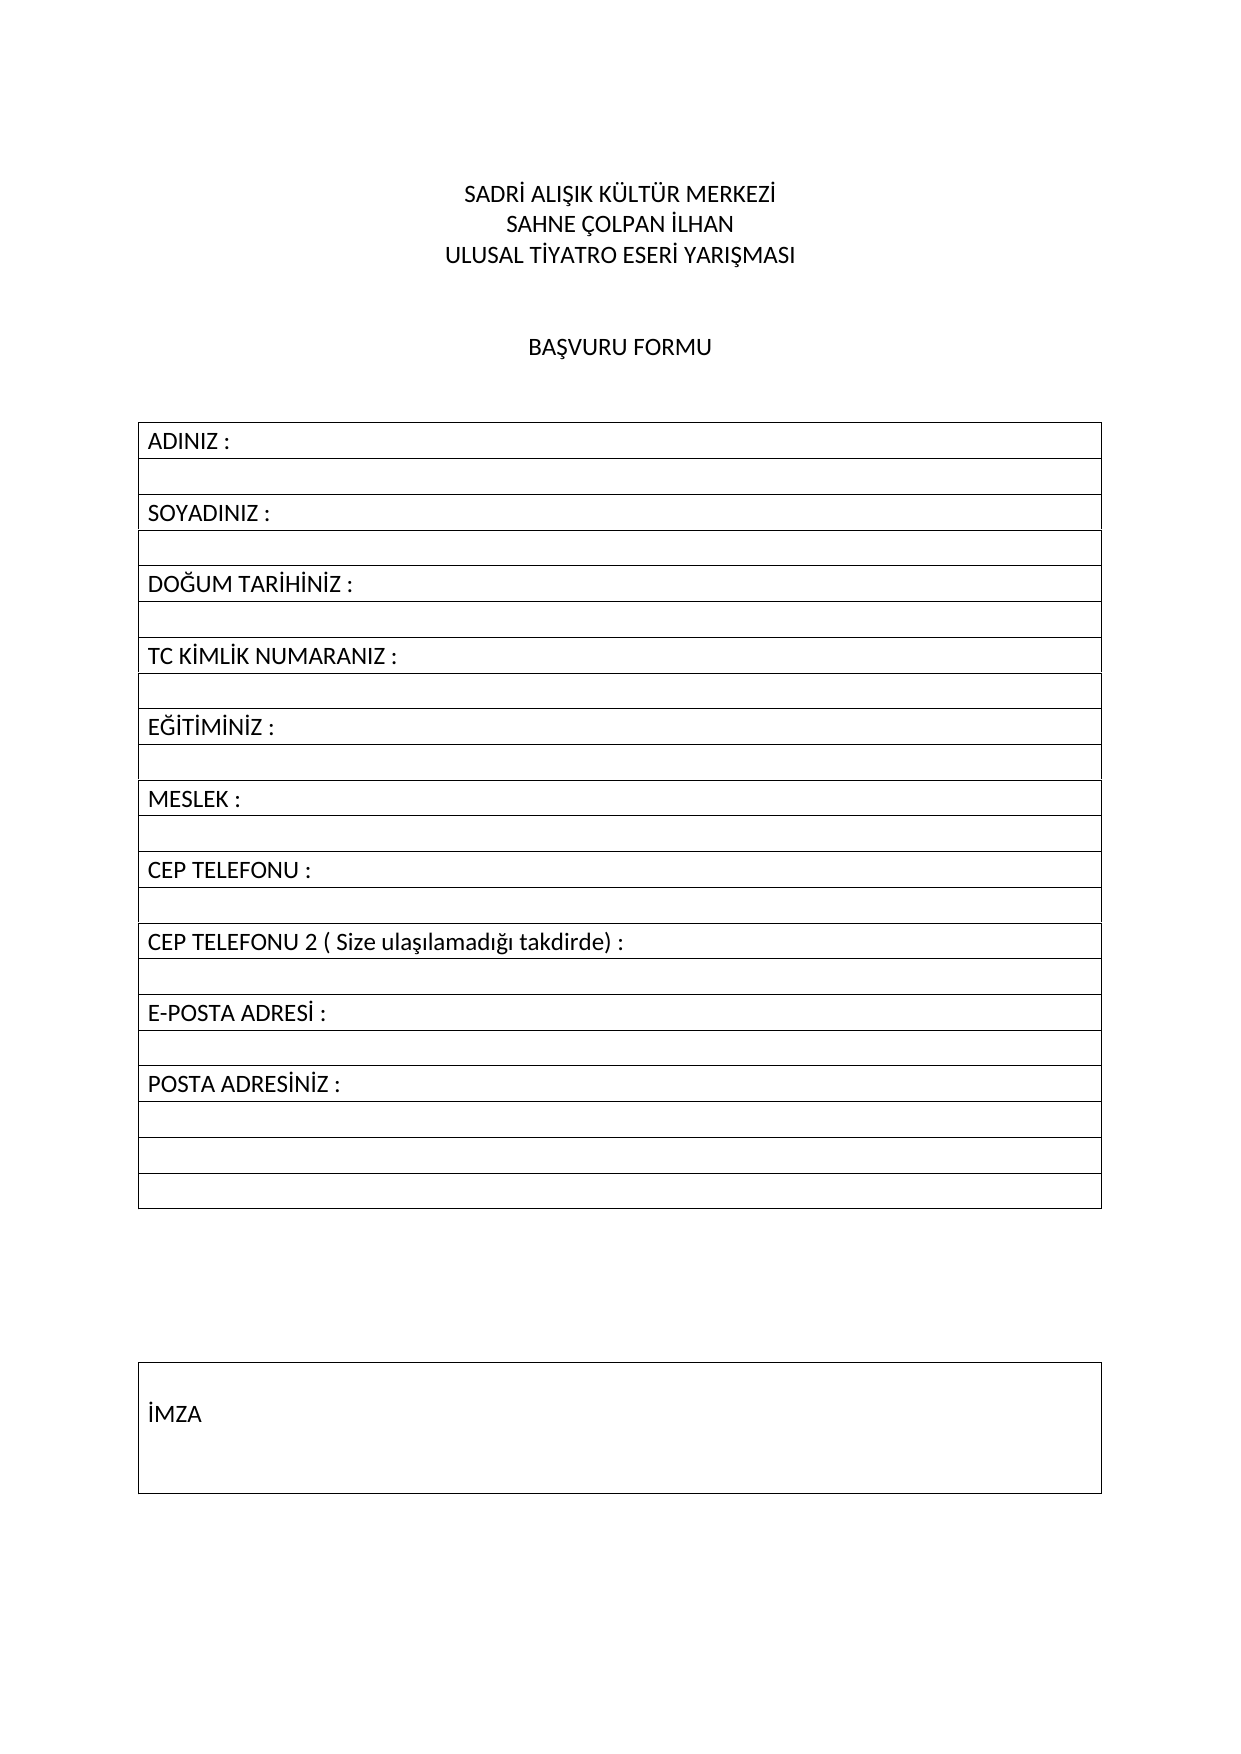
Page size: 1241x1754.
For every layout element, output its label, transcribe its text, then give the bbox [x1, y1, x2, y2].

text DOĞUM TARİHİNİZ : [139, 566, 1101, 601]
text CEP TELEFONU 2 ( Size ulaşılamadığı takdirde) : [139, 924, 1101, 958]
text ADINIZ : [139, 423, 1101, 458]
text TC KİMLİK NUMARANIZ : [139, 638, 1101, 672]
text SADRİ ALIŞIK KÜLTÜR MERKEZİ [148, 178, 1093, 209]
text E-POSTA ADRESİ : [139, 995, 1101, 1030]
text MESLEK : [139, 781, 1101, 815]
text BAŞVURU FORMU [148, 331, 1093, 361]
text ULUSAL TİYATRO ESERİ YARIŞMASI [148, 239, 1093, 270]
text SOYADINIZ : [139, 495, 1101, 529]
text EĞİTİMİNİZ : [139, 709, 1101, 744]
text CEP TELEFONU : [139, 852, 1101, 887]
text POSTA ADRESİNİZ : [139, 1066, 1101, 1101]
text SAHNE ÇOLPAN İLHAN [148, 209, 1093, 239]
text İMZA [139, 1363, 1101, 1493]
